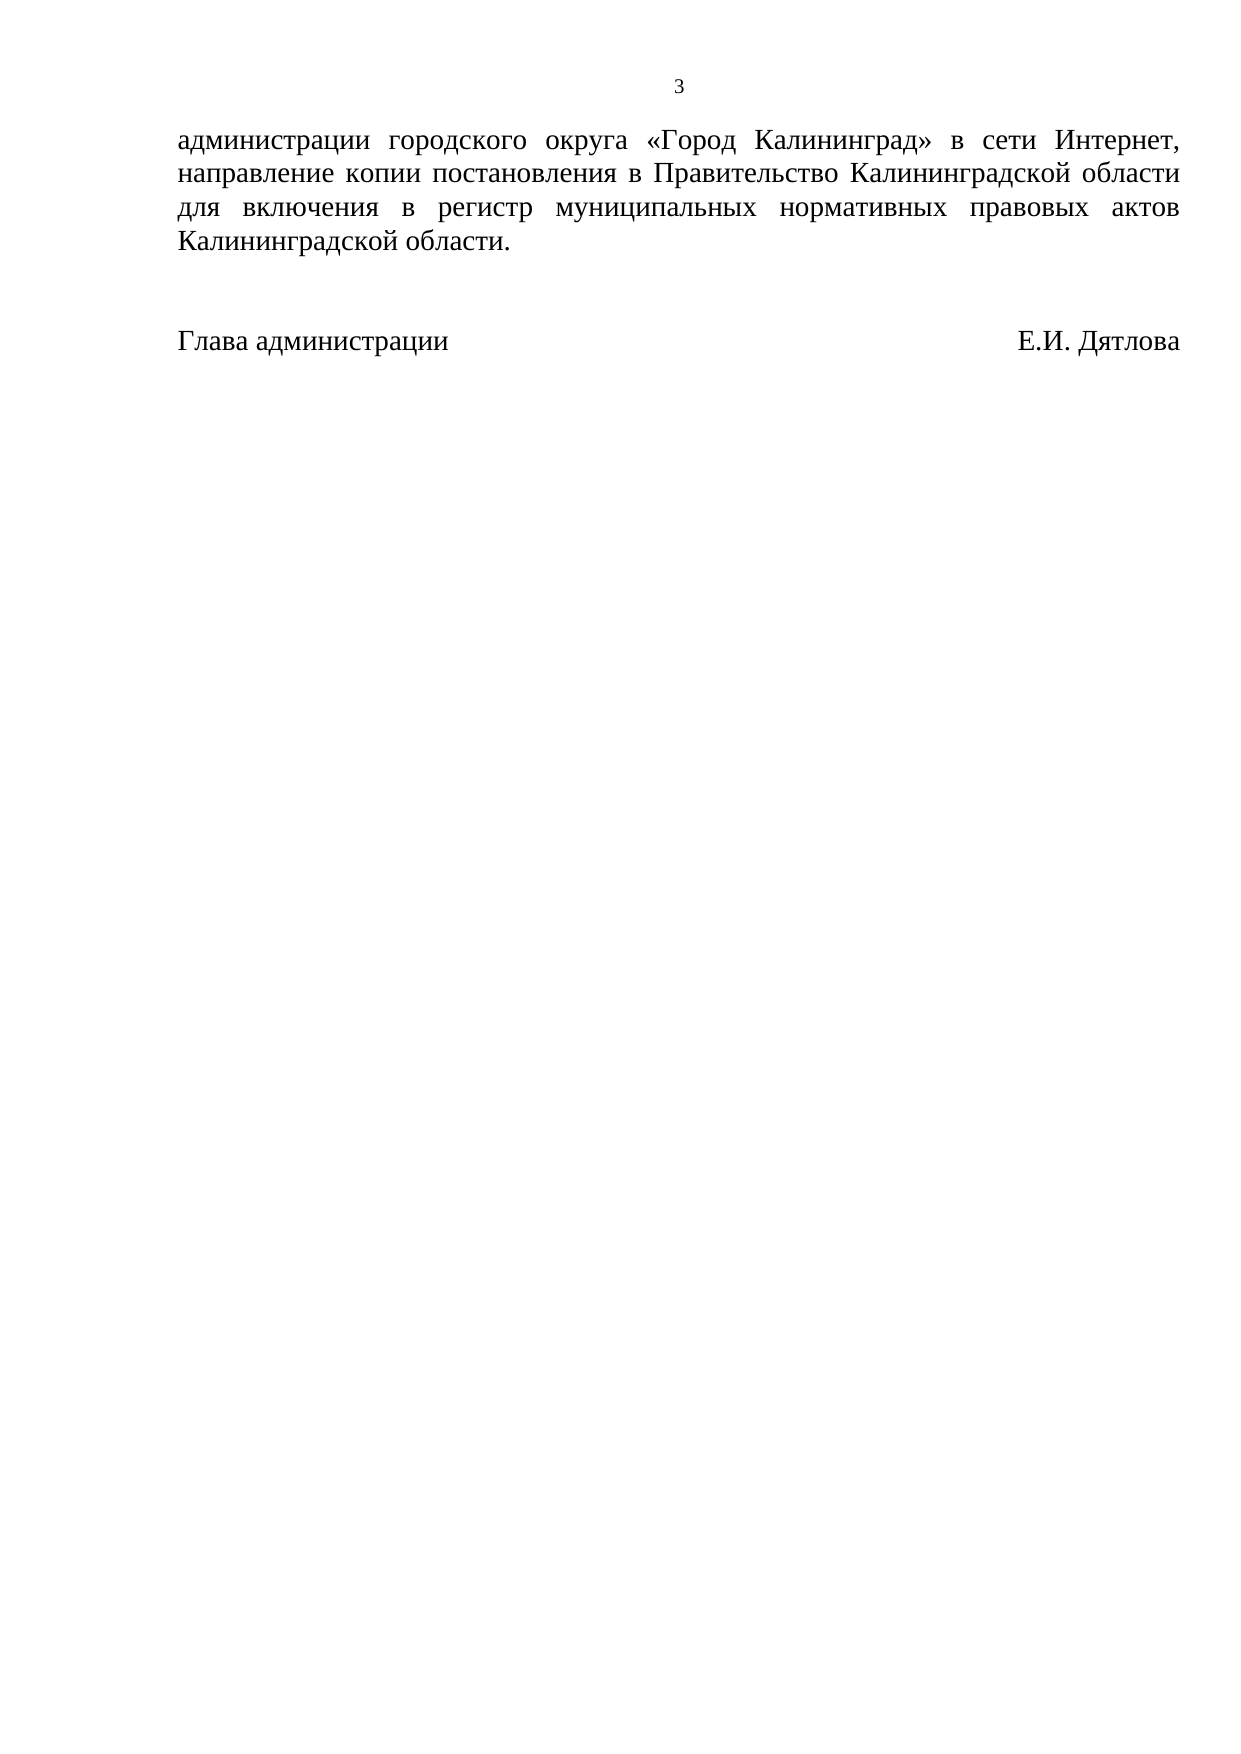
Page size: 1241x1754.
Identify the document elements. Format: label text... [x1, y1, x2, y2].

text Глава администрации Е.И. Дятлова [177, 323, 1181, 357]
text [177, 122, 1181, 256]
